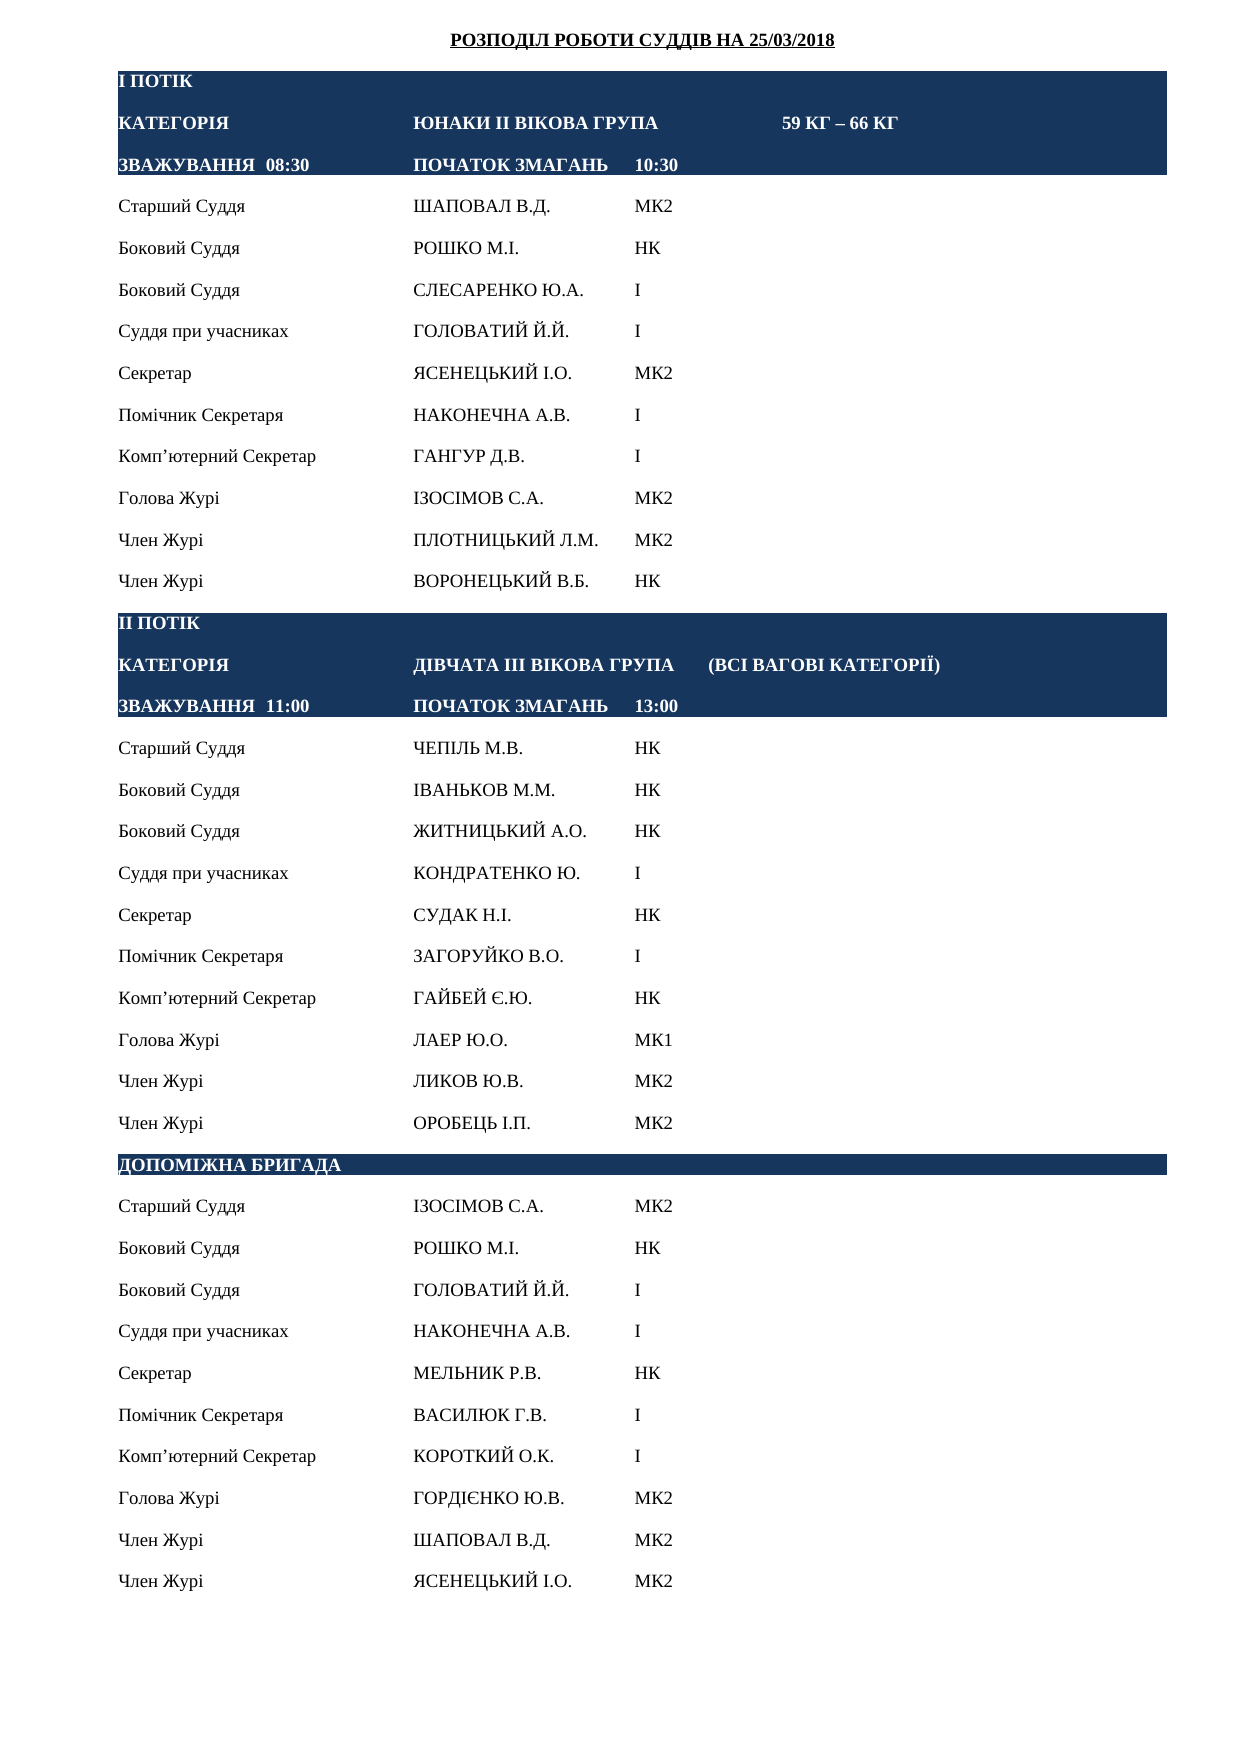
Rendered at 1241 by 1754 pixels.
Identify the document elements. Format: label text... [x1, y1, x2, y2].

text Член Журі ВОРОНЕЦЬКИЙ В.Б. НК [118, 571, 1167, 592]
text Член Журі ЛИКОВ Ю.В. МК2 [118, 1071, 1167, 1092]
text Старший Суддя ЧЕПІЛЬ М.В. НК [118, 738, 1167, 759]
text Комп’ютерний Секретар ГАЙБЕЙ Є.Ю. НК [118, 988, 1167, 1009]
text Старший Суддя ШАПОВАЛ В.Д. МК2 [118, 196, 1167, 217]
text Помічник Секретаря ВАСИЛЮК Г.В. І [118, 1404, 1167, 1425]
text ДОПОМІЖНА БРИГАДА [118, 1154, 1167, 1175]
text Боковий Суддя СЛЕСАРЕНКО Ю.А. І [118, 279, 1167, 300]
text Секретар ЯСЕНЕЦЬКИЙ І.О. МК2 [118, 363, 1167, 384]
text Суддя при учасниках ГОЛОВАТИЙ Й.Й. І [118, 321, 1167, 342]
text Боковий Суддя ІВАНЬКОВ М.М. НК [118, 779, 1167, 800]
text Голова Журі ЛАЕР Ю.О. МК1 [118, 1029, 1167, 1050]
text Голова Журі ІЗОСІМОВ С.А. МК2 [118, 488, 1167, 509]
text Член Журі ШАПОВАЛ В.Д. МК2 [118, 1529, 1167, 1550]
text Голова Журі ГОРДІЄНКО Ю.В. МК2 [118, 1488, 1167, 1509]
text Суддя при учасниках НАКОНЕЧНА А.В. І [118, 1321, 1167, 1342]
text РОЗПОДІЛ РОБОТИ СУДДІВ НА 25/03/2018 [118, 29, 1167, 50]
text Комп’ютерний Секретар ГАНГУР Д.В. І [118, 446, 1167, 467]
text І ПОТІК [118, 71, 1167, 92]
text Боковий Суддя ГОЛОВАТИЙ Й.Й. І [118, 1279, 1167, 1300]
text Помічник Секретаря НАКОНЕЧНА А.В. І [118, 404, 1167, 425]
text Боковий Суддя РОШКО М.І. НК [118, 238, 1167, 259]
text Член Журі ЯСЕНЕЦЬКИЙ І.О. МК2 [118, 1571, 1167, 1592]
text Помічник Секретаря ЗАГОРУЙКО В.О. І [118, 946, 1167, 967]
text Член Журі ОРОБЕЦЬ І.П. МК2 [118, 1113, 1167, 1134]
text Боковий Суддя РОШКО М.І. НК [118, 1238, 1167, 1259]
text ІІ ПОТІК [118, 613, 1167, 634]
text Старший Суддя ІЗОСІМОВ С.А. МК2 [118, 1196, 1167, 1217]
text Суддя при учасниках КОНДРАТЕНКО Ю. І [118, 863, 1167, 884]
text Комп’ютерний Секретар КОРОТКИЙ О.К. І [118, 1446, 1167, 1467]
text Секретар СУДАК Н.І. НК [118, 904, 1167, 925]
text КАТЕГОРІЯ ЮНАКИ ІІ ВІКОВА ГРУПА 59 КГ – 66 КГ [118, 113, 1167, 134]
text ЗВАЖУВАННЯ 08:30 ПОЧАТОК ЗМАГАНЬ 10:30 [118, 154, 1167, 175]
text Секретар МЕЛЬНИК Р.В. НК [118, 1363, 1167, 1384]
text ЗВАЖУВАННЯ 11:00 ПОЧАТОК ЗМАГАНЬ 13:00 [118, 696, 1167, 717]
text Член Журі ПЛОТНИЦЬКИЙ Л.М. МК2 [118, 529, 1167, 550]
text КАТЕГОРІЯ ДІВЧАТА ІІІ ВІКОВА ГРУПА (ВСІ ВАГОВІ КАТЕГОРІЇ) [118, 654, 1167, 675]
text Боковий Суддя ЖИТНИЦЬКИЙ А.О. НК [118, 821, 1167, 842]
